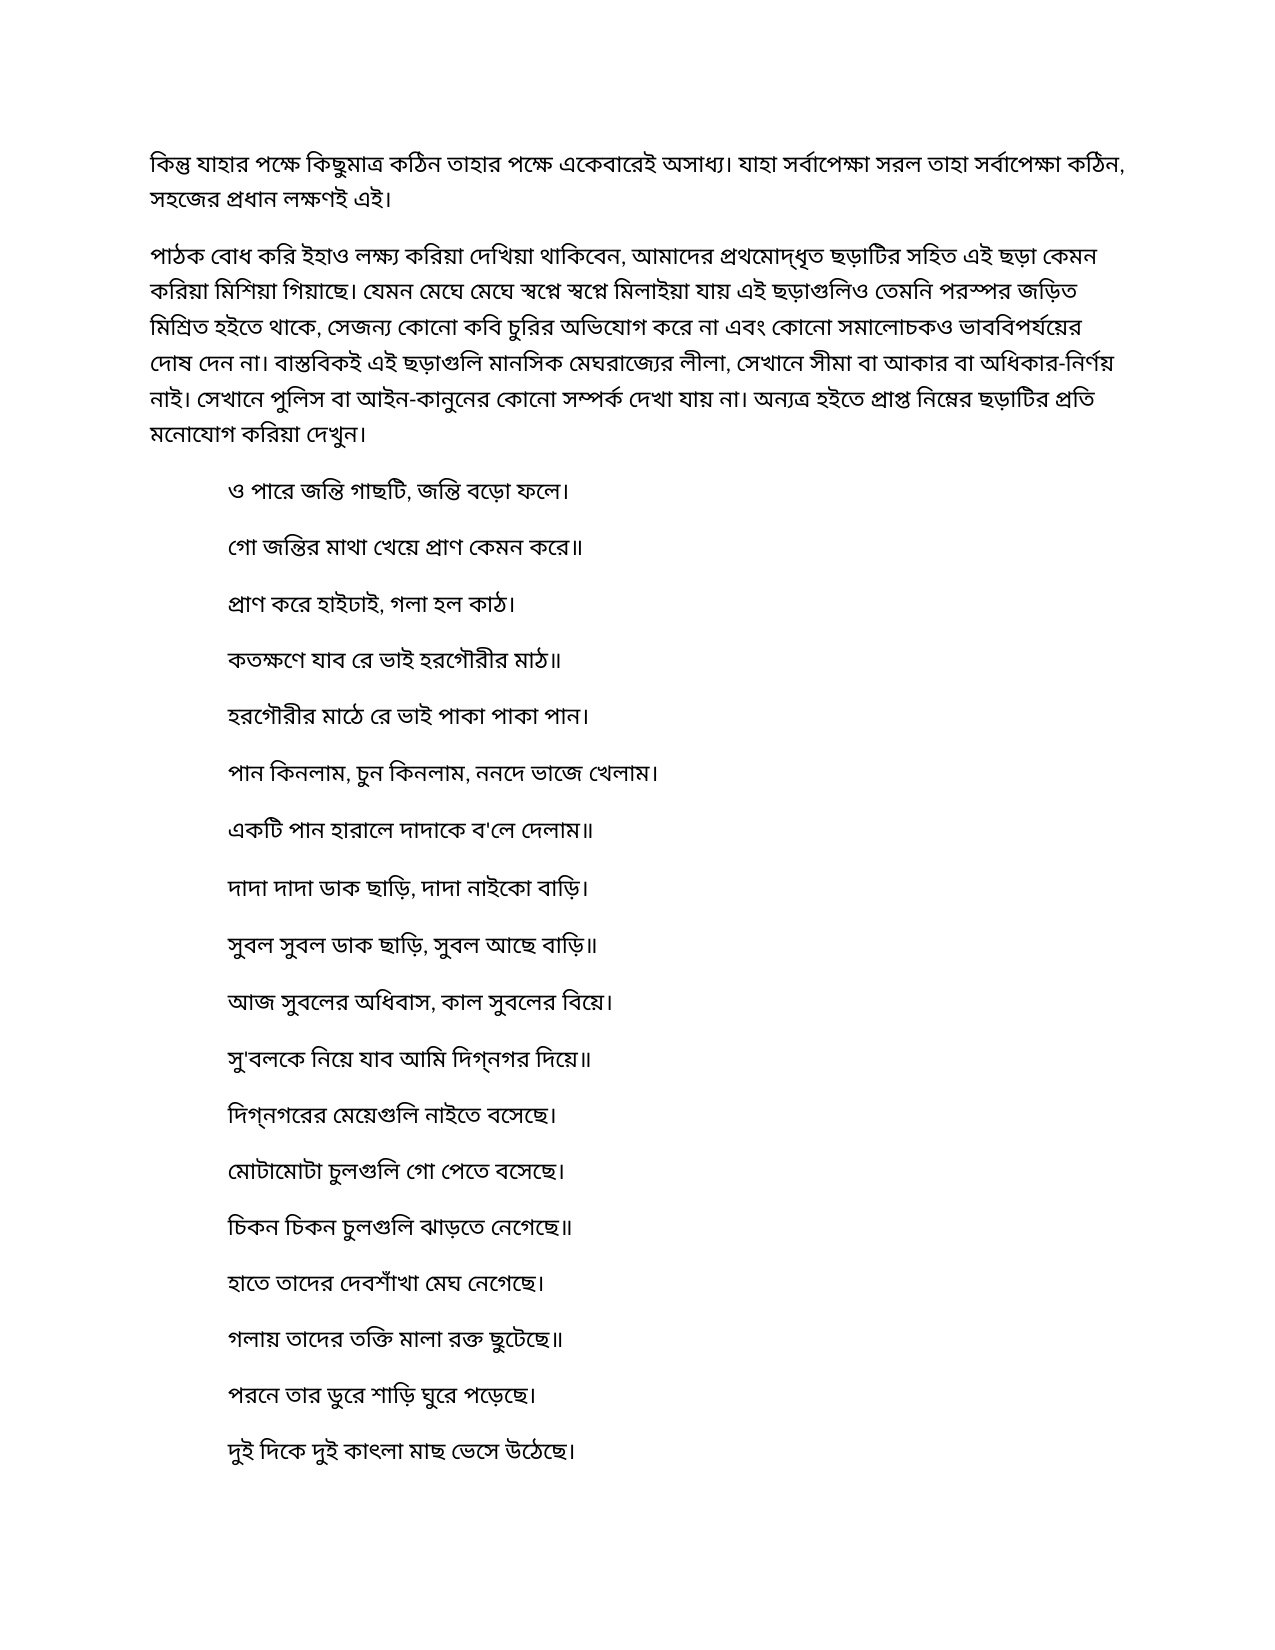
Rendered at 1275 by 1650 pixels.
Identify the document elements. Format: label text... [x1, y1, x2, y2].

text কতক্ষণে যাব রে ভাই হরগৌরীর মাঠ॥ [150, 647, 1125, 678]
text চিকন চিকন চুলগুলি ঝাড়তে নেগেছে॥ [150, 1214, 1125, 1245]
text আজ সুবলের অধিবাস, কাল সুবলের বিয়ে। [150, 988, 1125, 1020]
text গো জন্তির মাথা খেয়ে প্রাণ কেমন করে॥ [150, 534, 1125, 565]
text পরনে তার ডুরে শাড়ি ঘুরে পড়েছে। [150, 1382, 1125, 1412]
text দুই দিকে দুই কাৎলা মাছ ভেসে উঠেছে। [150, 1438, 1125, 1468]
text গলায় তাদের তক্তি মালা রক্ত ছুটেছে॥ [150, 1326, 1125, 1357]
text সুবল সুবল ডাক ছাড়ি, সুবল আছে বাড়ি॥ [150, 931, 1125, 962]
text সু'বলকে নিয়ে যাব আমি দিগ্‌নগর দিয়ে॥ [150, 1045, 1125, 1077]
text হরগৌরীর মাঠে রে ভাই পাকা পাকা পান। [150, 703, 1125, 734]
text দাদা দাদা ডাক ছাড়ি, দাদা নাইকো বাড়ি। [150, 874, 1125, 905]
text মোটামোটা চুলগুলি গো পেতে বসেছে। [150, 1158, 1125, 1189]
text ও পারে জন্তি গাছটি, জন্তি বড়ো ফলে। [150, 477, 1125, 509]
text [150, 150, 1125, 217]
text একটি পান হারালে দাদাকে ব'লে দেলাম॥ [150, 816, 1125, 848]
text দিগ্‌নগরের মেয়েগুলি নাইতে বসেছে। [150, 1102, 1125, 1133]
text পান কিনলাম, চুন কিনলাম, ননদে ভাজে খেলাম। [150, 759, 1125, 791]
text প্রাণ করে হাইঢাই, গলা হল কাঠ। [150, 590, 1125, 622]
text পাঠক বোধ করি ইহাও লক্ষ্য করিয়া দেখিয়া থাকিবেন, আমাদের প্রথমোদ্‌ধৃত ছড়াটির সহিত এই ছড়া কেমন করিয়া মিশিয়া গিয়াছে। যেমন মেঘে মেঘে স্বপ্নে স্বপ্নে মিলাইয়া যায় এই ছড়াগুলিও তেমনি পরস্পর জড়িত মিশ্রিত হইতে থাকে, সেজন্য কোনো কবি চুরির অভিযোগ করে না এবং কোনো সমালোচকও ভাববিপর্যয়ের দোষ দেন না। বাস্তবিকই এই ছড়াগুলি মানসিক মেঘরাজ্যের লীলা, সেখানে সীমা বা আকার বা অধিকার-নির্ণয় নাই। সেখানে পুলিস বা আইন-কানুনের কোনো সম্পর্ক দেখা যায় না। অন্যত্র হইতে প্রাপ্ত নিম্নের ছড়াটির প্রতি মনোযোগ করিয়া দেখুন। [150, 242, 1125, 452]
text হাতে তাদের দেবশাঁখা মেঘ নেগেছে। [150, 1270, 1125, 1301]
